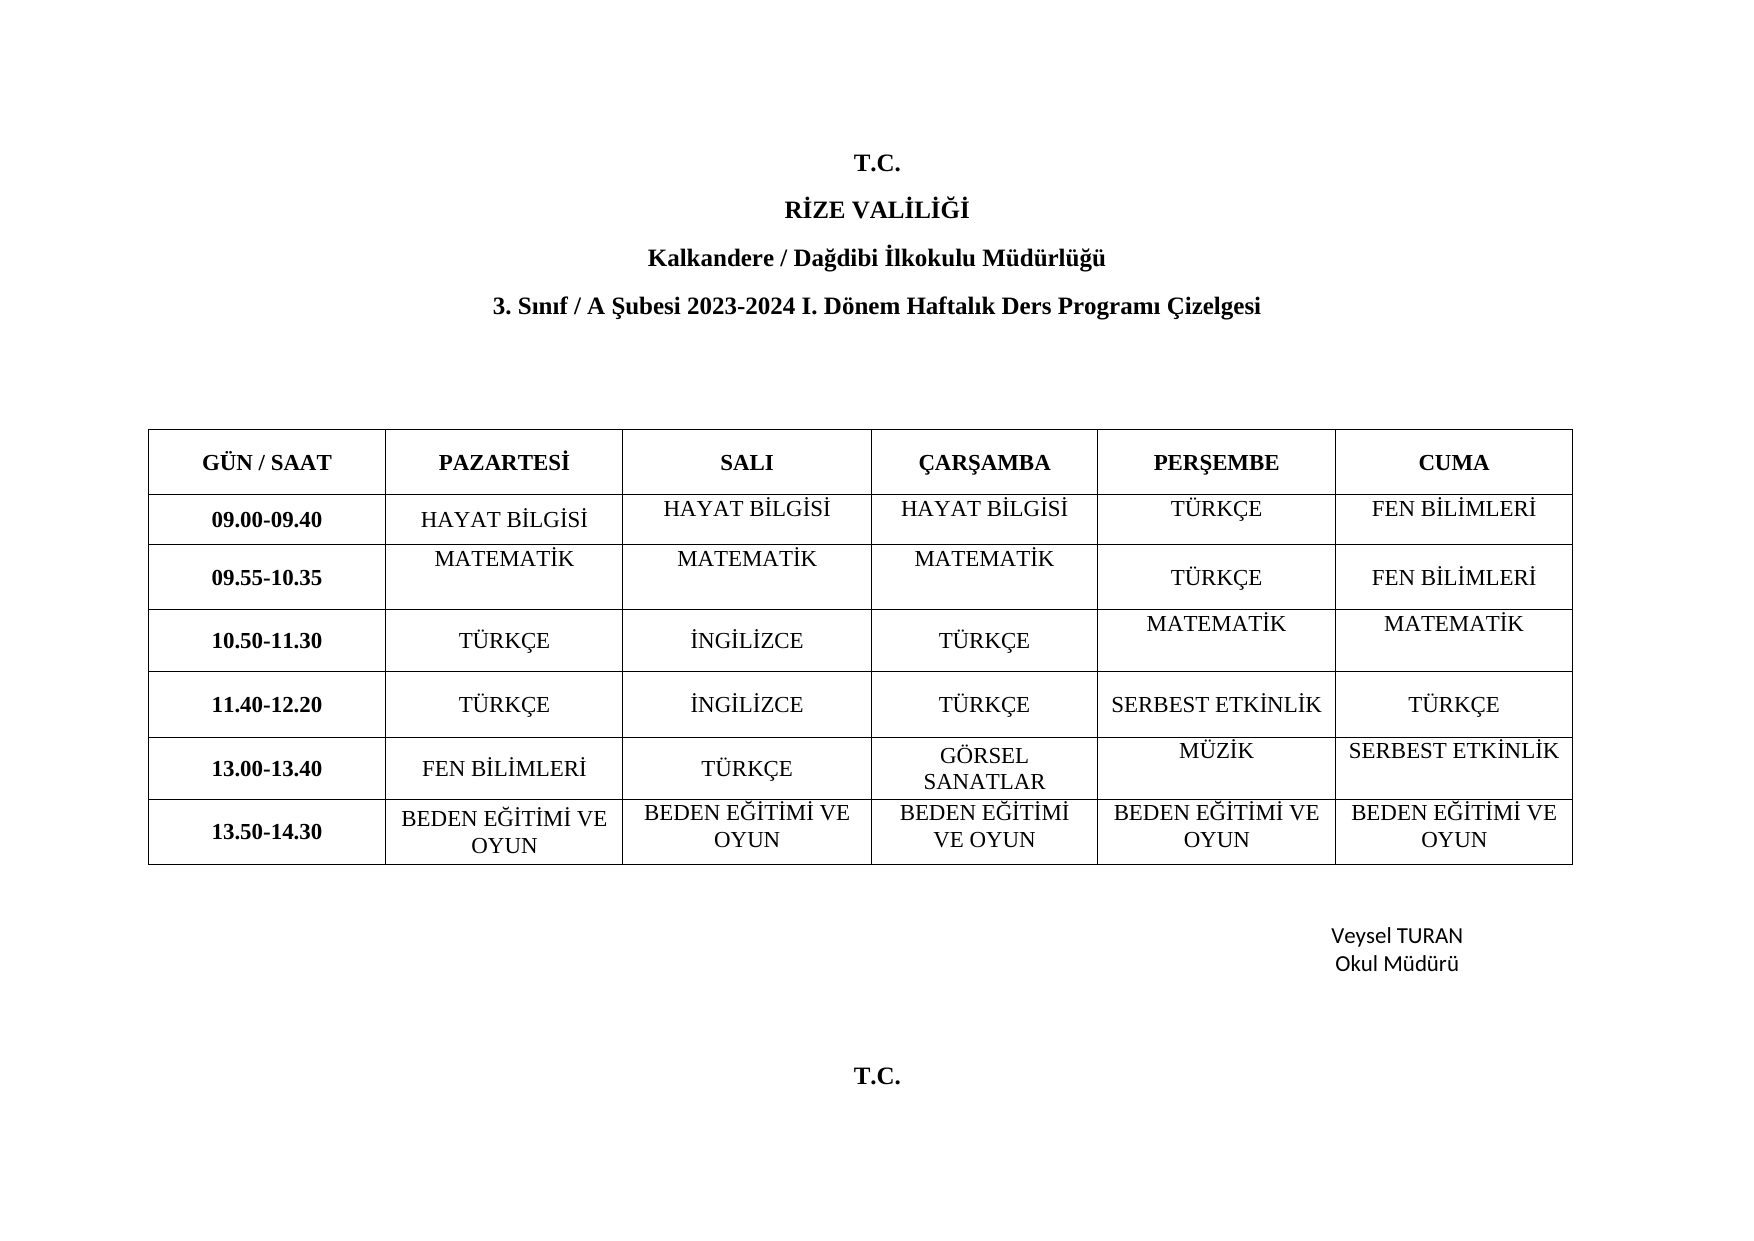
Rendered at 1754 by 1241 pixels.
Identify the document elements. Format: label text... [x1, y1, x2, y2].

table_cell GÖRSEL SANATLAR [872, 738, 1097, 798]
table_cell MATEMATİK [1336, 610, 1572, 671]
table_cell TÜRKÇE [872, 610, 1097, 671]
text Kalkandere / Dağdibi İlkokulu Müdürlüğü [148, 243, 1606, 272]
text RİZE VALİLİĞİ [148, 195, 1606, 224]
table_cell TÜRKÇE [1098, 545, 1335, 609]
table_cell TÜRKÇE [872, 672, 1097, 737]
table_cell FEN BİLİMLERİ [386, 738, 622, 798]
table_cell HAYAT BİLGİSİ [386, 495, 622, 544]
table_cell 09.00-09.40 [149, 495, 385, 544]
table_cell FEN BİLİMLERİ [1336, 495, 1572, 544]
table_cell MATEMATİK [386, 545, 622, 609]
text 3. Sınıf / A Şubesi 2023-2024 I. Dönem Haftalık Ders Programı Çizelgesi [148, 291, 1606, 319]
table_header PERŞEMBE [1098, 430, 1335, 494]
table_cell HAYAT BİLGİSİ [872, 495, 1097, 544]
table_cell BEDEN EĞİTİMİ VE OYUN [872, 800, 1097, 864]
text Veysel TURAN [148, 921, 1606, 949]
table_cell FEN BİLİMLERİ [1336, 545, 1572, 609]
table_cell BEDEN EĞİTİMİ VE OYUN [386, 800, 622, 864]
table_cell MATEMATİK [623, 545, 871, 609]
table_cell BEDEN EĞİTİMİ VE OYUN [1098, 800, 1335, 864]
table_cell TÜRKÇE [386, 610, 622, 671]
table_cell TÜRKÇE [1098, 495, 1335, 544]
table_cell 13.00-13.40 [149, 738, 385, 798]
table_cell BEDEN EĞİTİMİ VE OYUN [1336, 800, 1572, 864]
table_cell MÜZİK [1098, 738, 1335, 798]
table_cell TÜRKÇE [386, 672, 622, 737]
table_header ÇARŞAMBA [872, 430, 1097, 494]
table_cell BEDEN EĞİTİMİ VE OYUN [623, 800, 871, 864]
table_cell İNGİLİZCE [623, 672, 871, 737]
table_cell SERBEST ETKİNLİK [1098, 672, 1335, 737]
table_cell MATEMATİK [1098, 610, 1335, 671]
table_cell İNGİLİZCE [623, 610, 871, 671]
table_cell TÜRKÇE [1336, 672, 1572, 737]
table_header GÜN / SAAT [149, 430, 385, 494]
text T.C. [148, 148, 1606, 176]
table_cell HAYAT BİLGİSİ [623, 495, 871, 544]
table_cell 09.55-10.35 [149, 545, 385, 609]
table_cell 10.50-11.30 [149, 610, 385, 671]
table_cell 13.50-14.30 [149, 800, 385, 864]
table_cell MATEMATİK [872, 545, 1097, 609]
table_cell SERBEST ETKİNLİK [1336, 738, 1572, 798]
text Okul Müdürü [148, 949, 1606, 977]
table_header PAZARTESİ [386, 430, 622, 494]
table_header SALI [623, 430, 871, 494]
table_cell 11.40-12.20 [149, 672, 385, 737]
text T.C. [148, 1061, 1606, 1090]
table_cell TÜRKÇE [623, 738, 871, 798]
table_header CUMA [1336, 430, 1572, 494]
